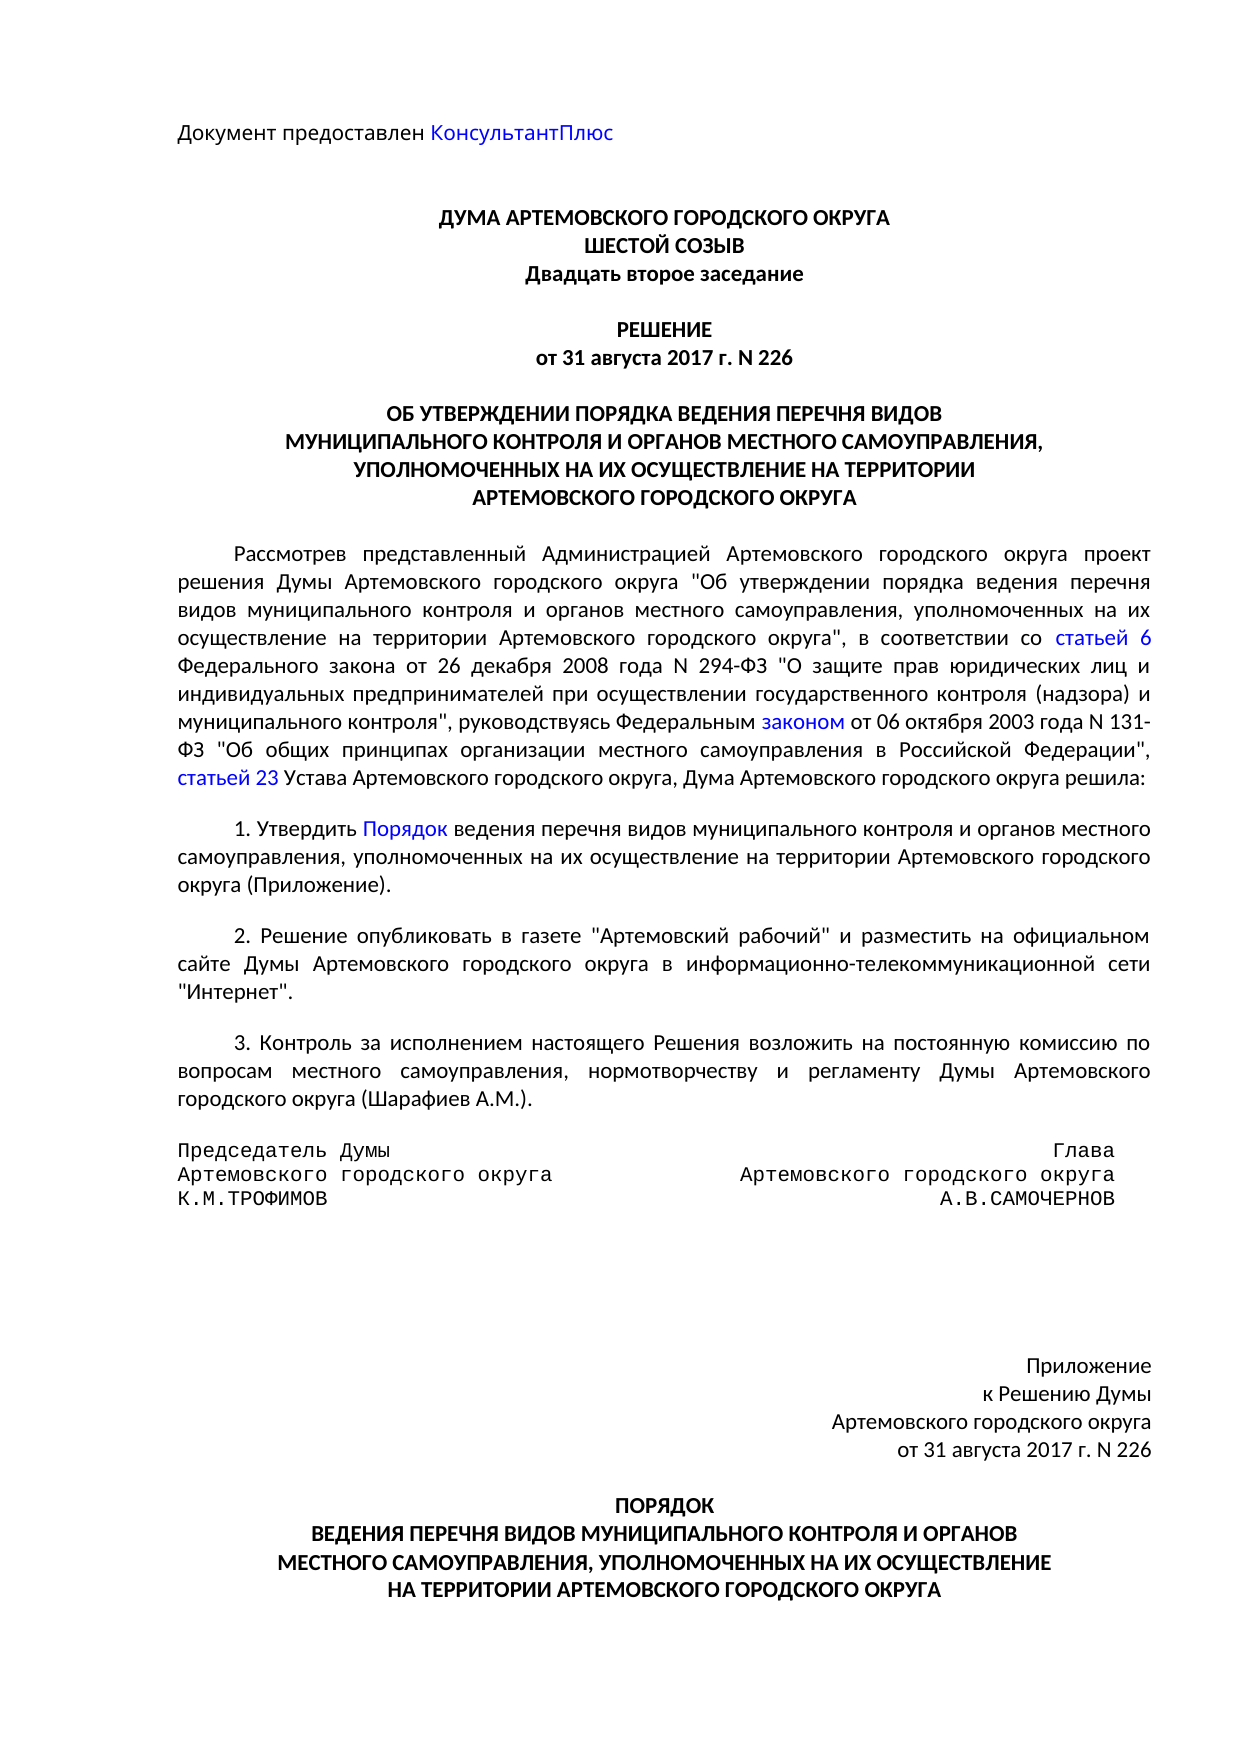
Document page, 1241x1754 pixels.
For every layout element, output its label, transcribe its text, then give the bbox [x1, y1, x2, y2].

title ОБ УТВЕРЖДЕНИИ ПОРЯДКА ВЕДЕНИЯ ПЕРЕЧНЯ ВИДОВ [177, 399, 1152, 427]
title ПОРЯДОК [177, 1492, 1152, 1519]
title НА ТЕРРИТОРИИ АРТЕМОВСКОГО ГОРОДСКОГО ОКРУГА [177, 1576, 1152, 1604]
text 2. Решение опубликовать в газете "Артемовский рабочий" и разместить на официальном сайте Думы Артемовского городского округа в информационно-телекоммуникационной сети "Интернет". [177, 921, 1152, 1005]
title ВЕДЕНИЯ ПЕРЕЧНЯ ВИДОВ МУНИЦИПАЛЬНОГО КОНТРОЛЯ И ОРГАНОВ [177, 1519, 1152, 1548]
text Приложение [177, 1351, 1152, 1379]
title АРТЕМОВСКОГО ГОРОДСКОГО ОКРУГА [177, 483, 1152, 511]
title РЕШЕНИЕ [177, 315, 1152, 343]
title УПОЛНОМОЧЕННЫХ НА ИХ ОСУЩЕСТВЛЕНИЕ НА ТЕРРИТОРИИ [177, 455, 1152, 483]
title Двадцать второе заседание [177, 259, 1152, 287]
text Артемовского городского округа Артемовского городского округа [177, 1164, 1152, 1188]
text 1. Утвердить Порядок ведения перечня видов муниципального контроля и органов местного самоуправления, уполномоченных на их осуществление на территории Артемовского городского округа (Приложение). [177, 814, 1152, 898]
title МЕСТНОГО САМОУПРАВЛЕНИЯ, УПОЛНОМОЧЕННЫХ НА ИХ ОСУЩЕСТВЛЕНИЕ [177, 1548, 1152, 1576]
text Артемовского городского округа [177, 1407, 1152, 1436]
title ШЕСТОЙ СОЗЫВ [177, 231, 1152, 259]
text к Решению Думы [177, 1379, 1152, 1407]
title Документ предоставлен КонсультантПлюс [177, 118, 1152, 175]
title ДУМА АРТЕМОВСКОГО ГОРОДСКОГО ОКРУГА [177, 203, 1152, 231]
text Рассмотрев представленный Администрацией Артемовского городского округа проект решения Думы Артемовского городского округа "Об утверждении порядка ведения перечня видов муниципального контроля и органов местного самоуправления, уполномоченных на их осуществление на территории Артемовского городского округа", в соответствии со статьей 6 Федерального закона от 26 декабря 2008 года N 294-ФЗ "О защите прав юридических лиц и индивидуальных предпринимателей при осуществлении государственного контроля (надзора) и муниципального контроля", руководствуясь Федеральным законом от 06 октября 2003 года N 131-ФЗ "Об общих принципах организации местного самоуправления в Российской Федерации", статьей 23 Устава Артемовского городского округа, Дума Артемовского городского округа решила: [177, 539, 1152, 791]
text Председатель Думы Глава [177, 1140, 1152, 1164]
text от 31 августа 2017 г. N 226 [177, 1436, 1152, 1463]
text К.М.ТРОФИМОВ А.В.САМОЧЕРНОВ [177, 1188, 1152, 1211]
text 3. Контроль за исполнением настоящего Решения возложить на постоянную комиссию по вопросам местного самоуправления, нормотворчеству и регламенту Думы Артемовского городского округа (Шарафиев А.М.). [177, 1028, 1152, 1112]
title МУНИЦИПАЛЬНОГО КОНТРОЛЯ И ОРГАНОВ МЕСТНОГО САМОУПРАВЛЕНИЯ, [177, 427, 1152, 455]
title от 31 августа 2017 г. N 226 [177, 343, 1152, 371]
